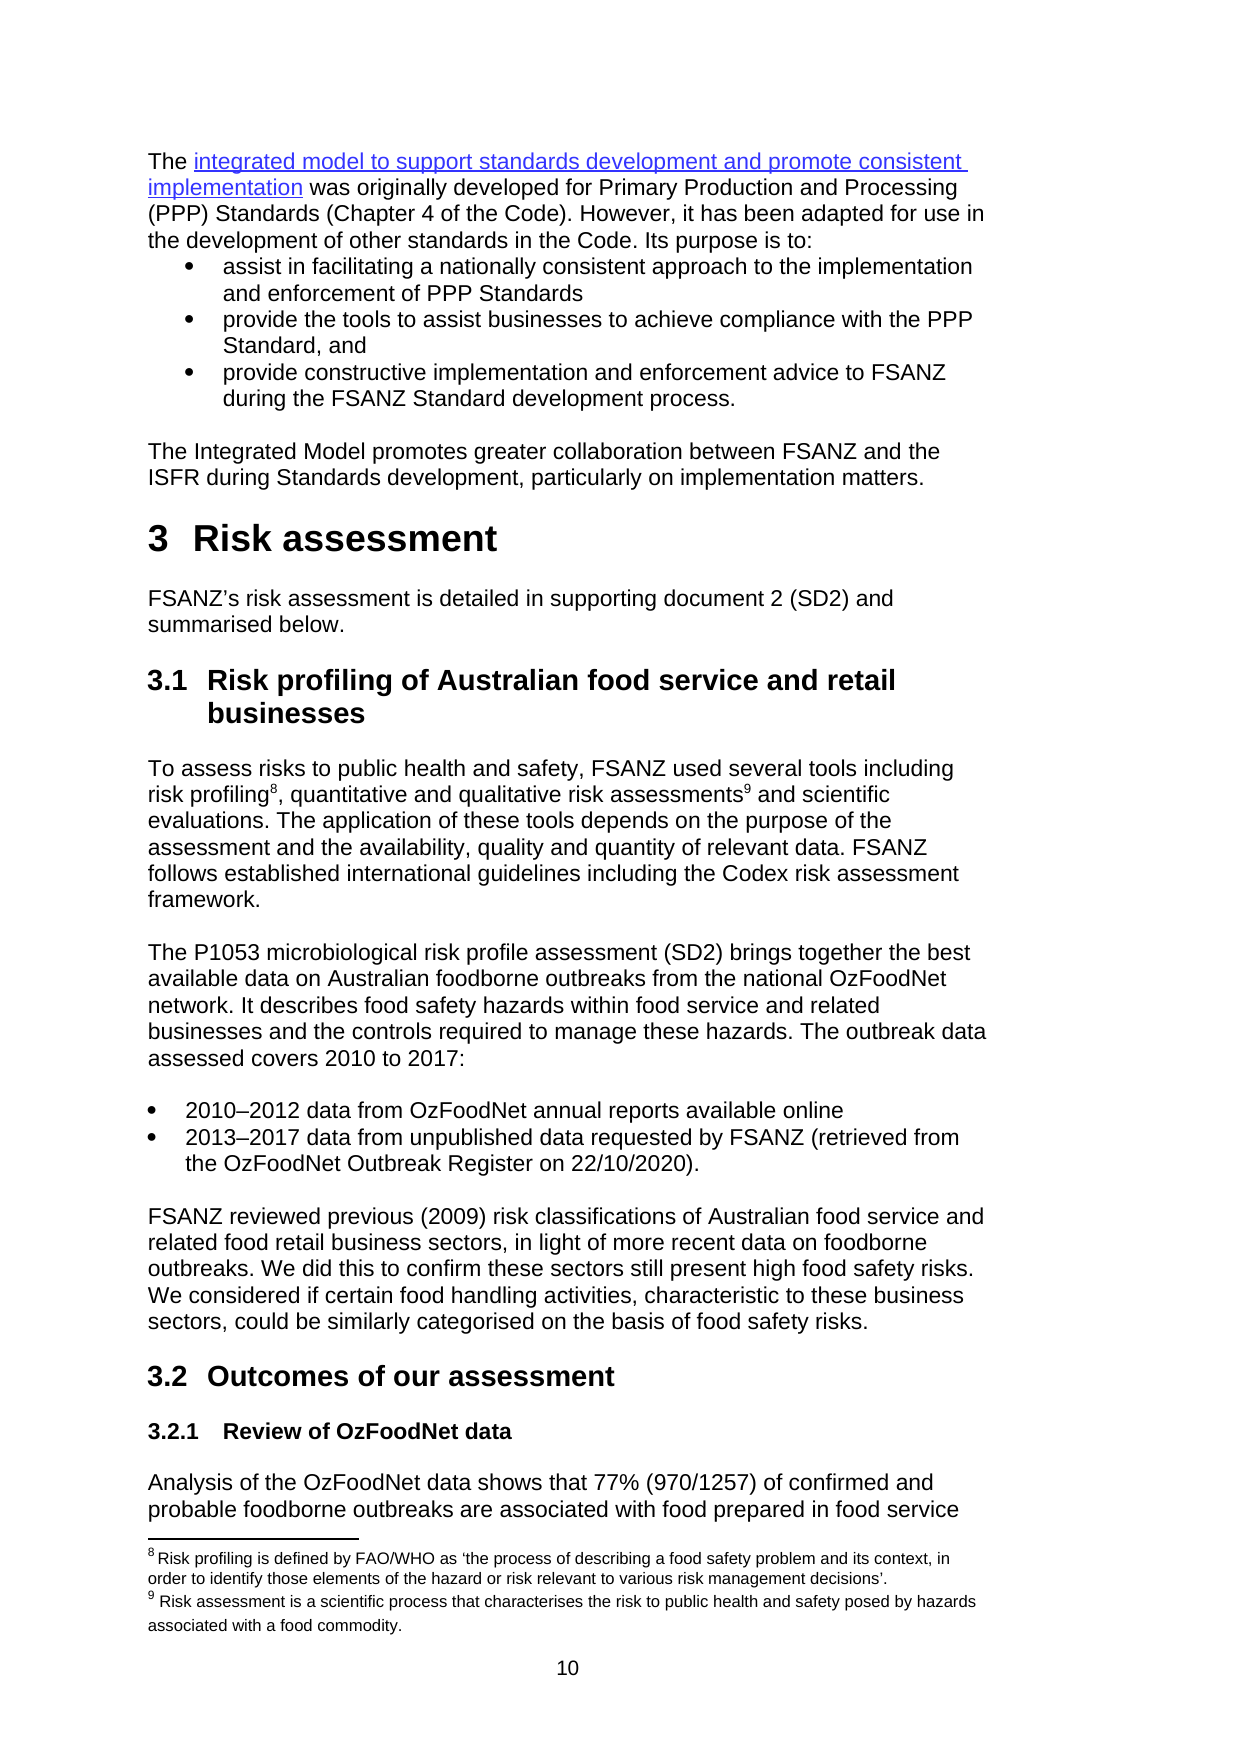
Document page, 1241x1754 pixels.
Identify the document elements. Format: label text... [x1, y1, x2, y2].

text 2010–2012 data from OzFoodNet annual reports available online [148, 1097, 987, 1123]
list assist in facilitating a nationally consistent approach to the implementation and enforcement of PPP Standards [185, 253, 987, 306]
subtitle Outcomes of our assessment [147, 1359, 987, 1393]
list provide constructive implementation and enforcement advice to FSANZ during the FSANZ Standard development process. [185, 358, 987, 411]
text 2013–2017 data from unpublished data requested by FSANZ (retrieved from the OzFoodNet Outbreak Register on 22/10/2020). [148, 1123, 987, 1176]
subtitle Risk assessment [148, 517, 987, 560]
text The Integrated Model promotes greater collaboration between FSANZ and the ISFR during Standards development, particularly on implementation matters. [148, 438, 987, 490]
text The integrated model to support standards development and promote consistent implementation was originally developed for Primary Production and Processing (PPP) Standards (Chapter 4 of the Code). However, it has been adapted for use in the development of other standards in the Code. Its purpose is to: [148, 148, 987, 253]
text FSANZ reviewed previous (2009) risk classifications of Australian food service and related food retail business sectors, in light of more recent data on foodborne outbreaks. We did this to confirm these sectors still present high food safety risks. We considered if certain food handling activities, characteristic to these business sectors, could be similarly categorised on the basis of food safety risks. [148, 1203, 987, 1334]
subtitle Risk profiling of Australian food service and retail businesses [147, 662, 987, 729]
text The P1053 microbiological risk profile assessment (SD2) brings together the best available data on Australian foodborne outbreaks from the national OzFoodNet network. It describes food safety hazards within food service and related businesses and the controls required to manage these hazards. The outbreak data assessed covers 2010 to 2017: [148, 939, 987, 1071]
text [148, 1469, 987, 1522]
text FSANZ’s risk assessment is detailed in supporting document 2 (SD2) and summarised below. [148, 585, 987, 637]
list provide the tools to assist businesses to achieve compliance with the PPP Standard, and [185, 306, 987, 358]
subtitle Review of OzFoodNet data [148, 1418, 987, 1444]
text To assess risks to public health and safety, FSANZ used several tools including risk profiling, quantitative and qualitative risk assessments and scientific evaluations. The application of these tools depends on the purpose of the assessment and the availability, quality and quantity of relevant data. FSANZ follows established international guidelines including the Codex risk assessment framework. [148, 754, 987, 913]
